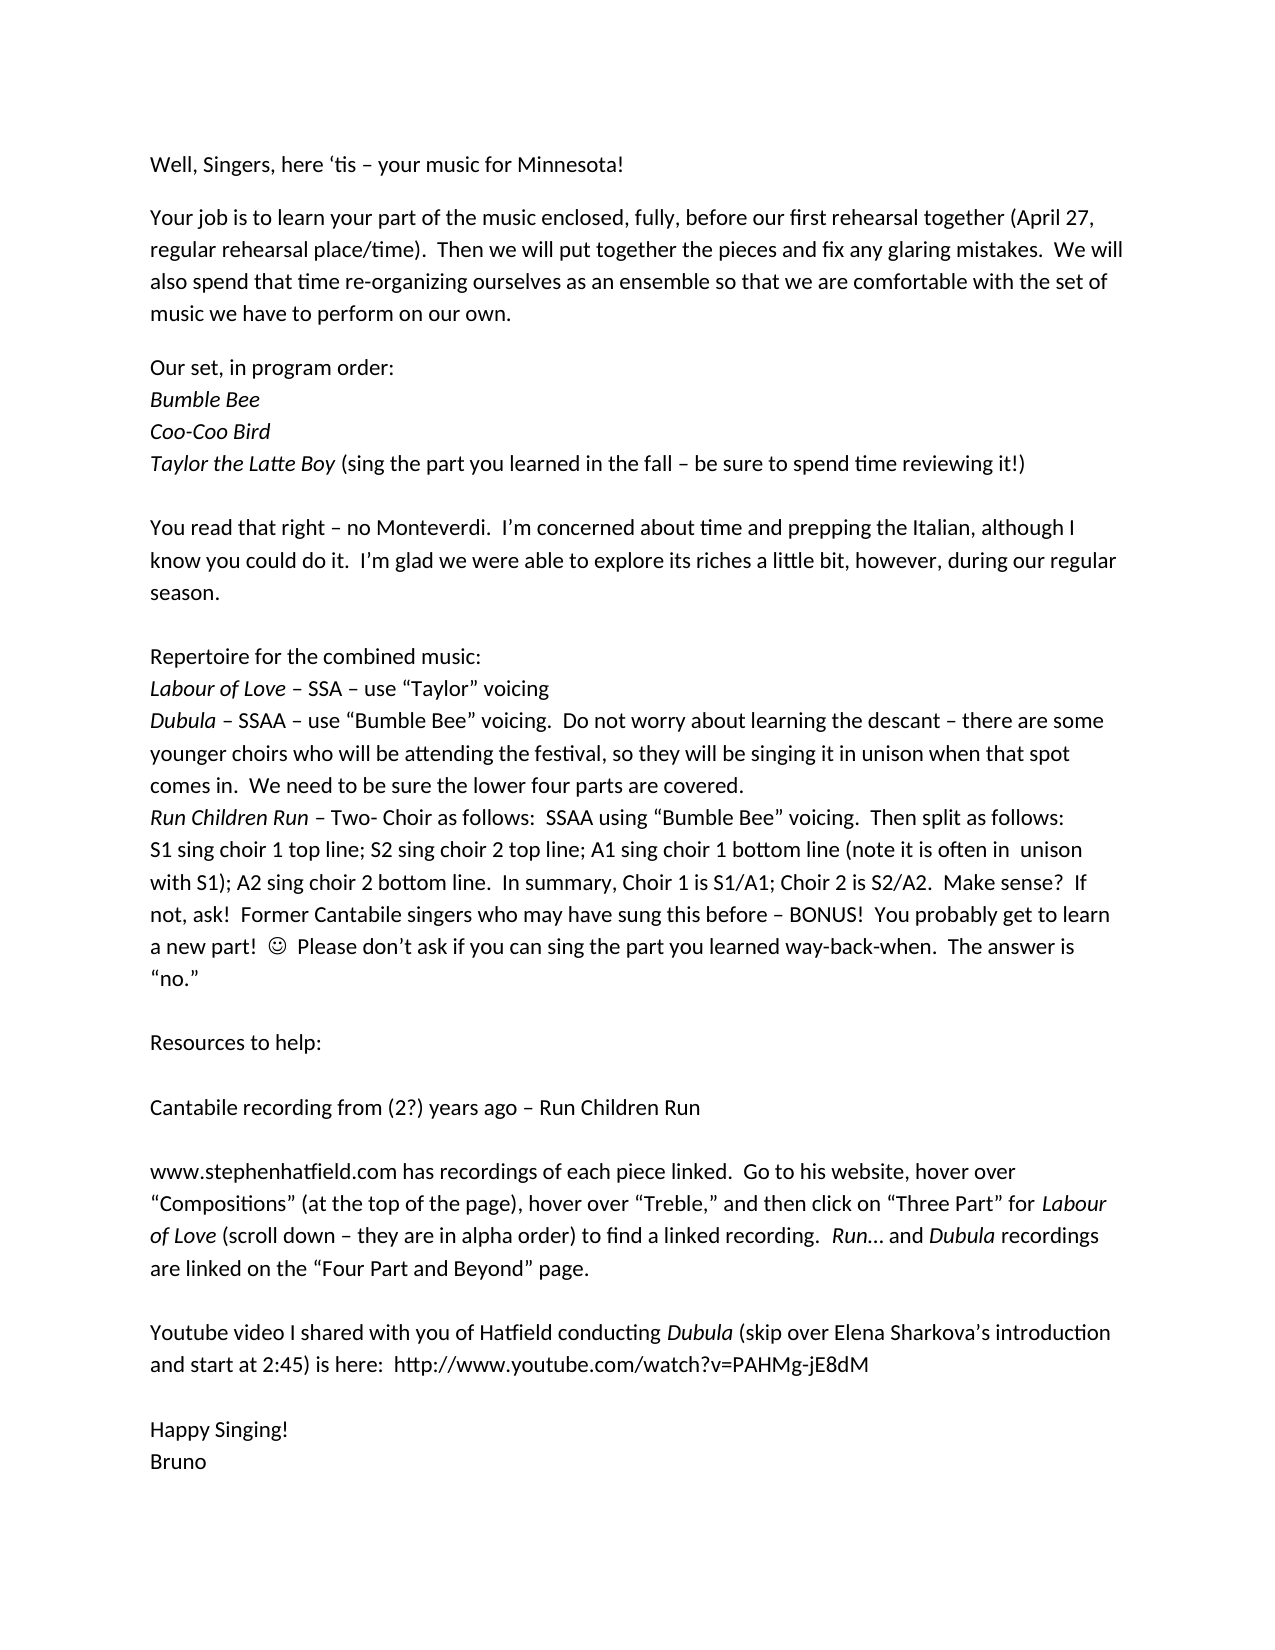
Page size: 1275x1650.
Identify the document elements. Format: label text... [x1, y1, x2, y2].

text Coo-Coo Bird [150, 417, 1125, 445]
text Youtube video I shared with you of Hatfield conducting Dubula (skip over Elena Sharkova’s introduction and start at 2:45) is here: http://www.youtube.com/watch?v=PAHMg-jE8dM [150, 1318, 1125, 1378]
text Cantabile recording from (2?) years ago – Run Children Run [150, 1093, 1125, 1121]
text Resources to help: [150, 1028, 1125, 1057]
text Our set, in program order: [150, 353, 1125, 381]
text Dubula – SSAA – use “Bumble Bee” voicing. Do not worry about learning the descant – there are some younger choirs who will be attending the festival, so they will be singing it in unison when that spot comes in. We need to be sure the lower four parts are covered. [150, 707, 1125, 799]
text www.stephenhatfield.com has recordings of each piece linked. Go to his website, hover over “Compositions” (at the top of the page), hover over “Treble,” and then click on “Three Part” for Labour of Love (scroll down – they are in alpha order) to find a linked recording. Run… and Dubula recordings are linked on the “Four Part and Beyond” page. [150, 1157, 1125, 1282]
text Happy Singing! [150, 1415, 1125, 1443]
text Labour of Love – SSA – use “Taylor” voicing [150, 674, 1125, 702]
text Your job is to learn your part of the music enclosed, fully, before our first rehearsal together (April 27, regular rehearsal place/time). Then we will put together the pieces and fix any glaring mistakes. We will also spend that time re-organizing ourselves as an ensemble so that we are comfortable with the set of music we have to perform on our own. [150, 203, 1125, 328]
text You read that right – no Monteverdi. I’m concerned about time and prepping the Italian, although I know you could do it. I’m glad we were able to explore its riches a little bit, however, during our regular season. [150, 513, 1125, 606]
text Well, Singers, here ‘tis – your music for Minnesota! [150, 150, 1125, 178]
text Bumble Bee [150, 385, 1125, 413]
text Repertoire for the combined music: [150, 642, 1125, 670]
text Bruno [150, 1447, 1125, 1475]
text Taylor the Latte Boy (sing the part you learned in the fall – be sure to spend time reviewing it!) [150, 449, 1125, 477]
text S1 sing choir 1 top line; S2 sing choir 2 top line; A1 sing choir 1 bottom line (note it is often in unison with S1); A2 sing choir 2 bottom line. In summary, Choir 1 is S1/A1; Choir 2 is S2/A2. Make sense? If not, ask! Former Cantabile singers who may have sung this before – BONUS! You probably get to learn a new part! Please don’t ask if you can sing the part you learned way-back-when. The answer is “no.” [150, 835, 1125, 992]
text Run Children Run – Two- Choir as follows: SSAA using “Bumble Bee” voicing. Then split as follows: [150, 803, 1125, 831]
